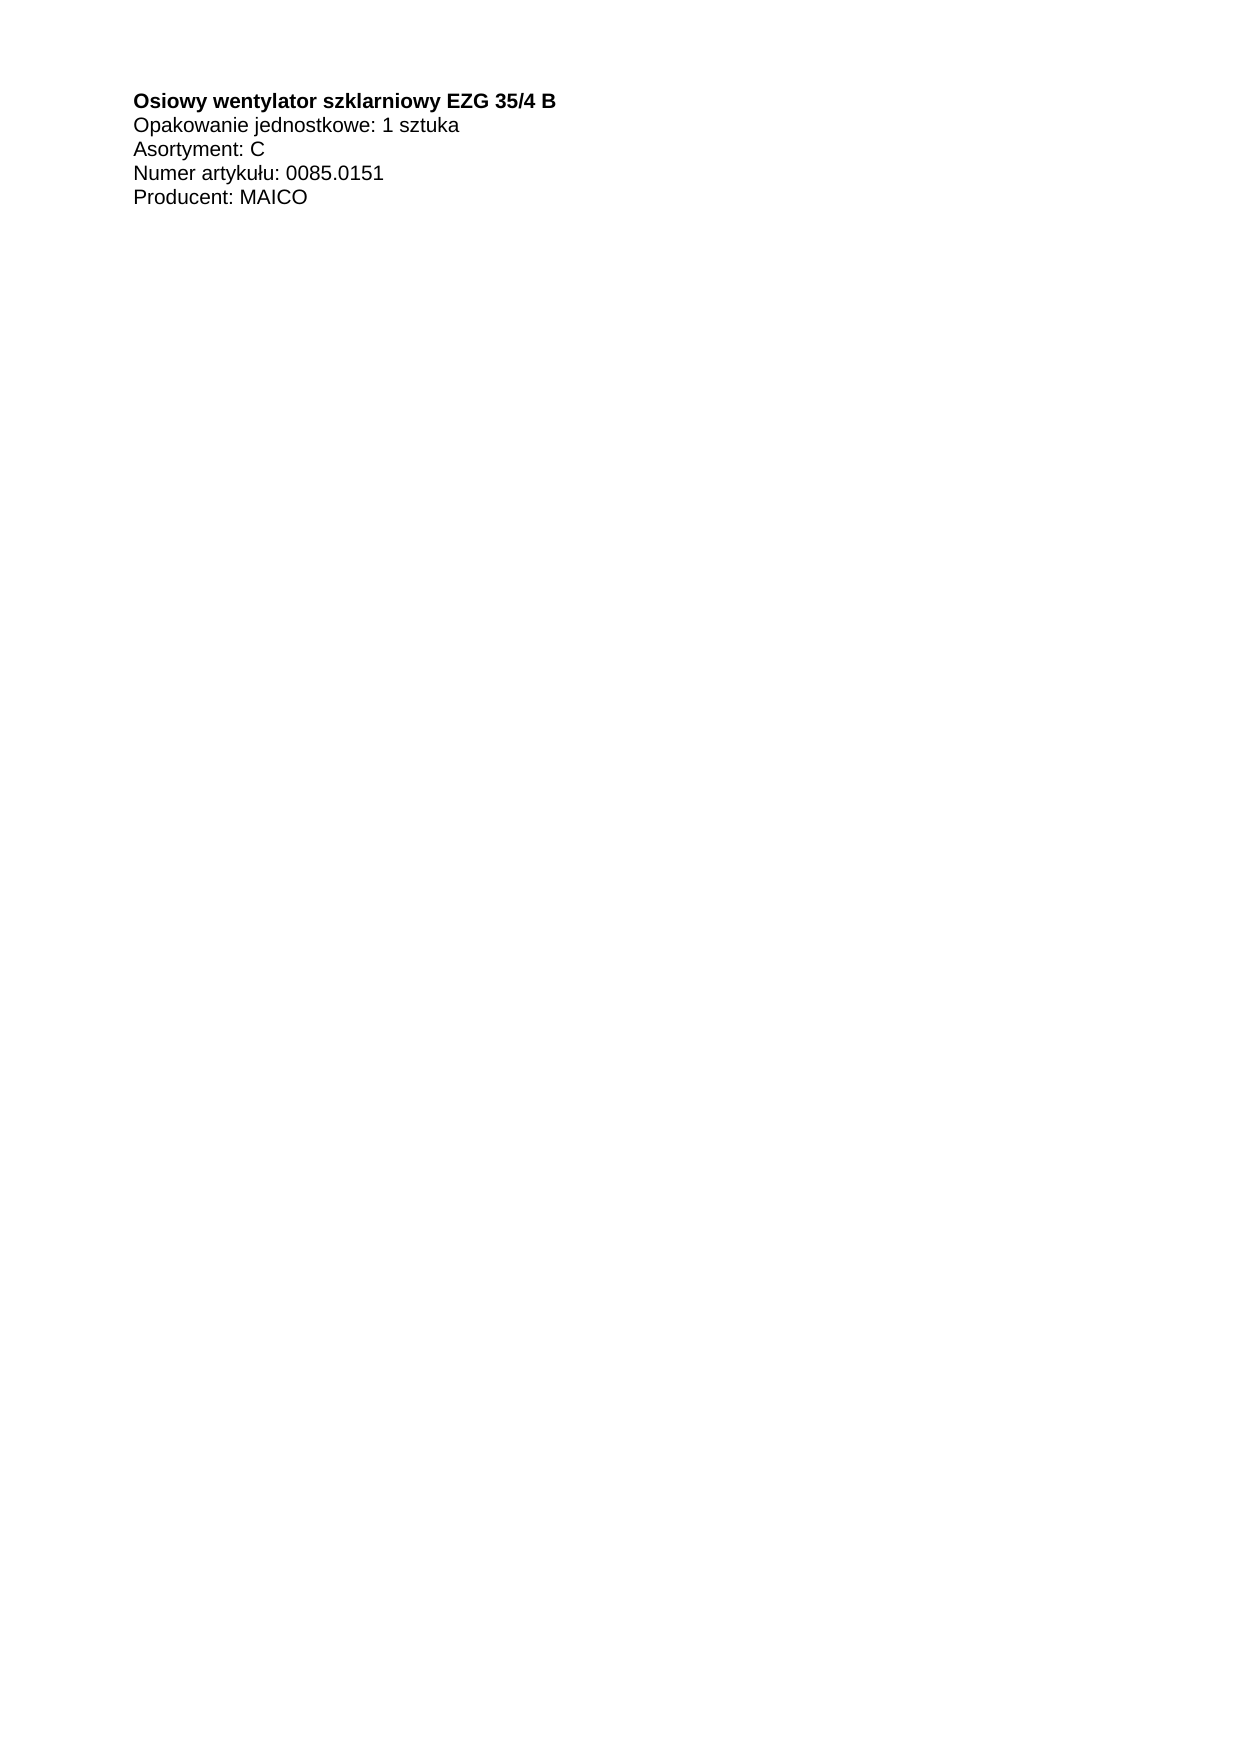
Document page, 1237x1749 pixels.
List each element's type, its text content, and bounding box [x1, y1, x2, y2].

text Osiowy wentylator szklarniowy EZG 35/4 BOpakowanie jednostkowe: 1 sztukaAsortyment: C Numer artykułu: 0085.0151Producent: MAICO [133, 89, 1148, 208]
